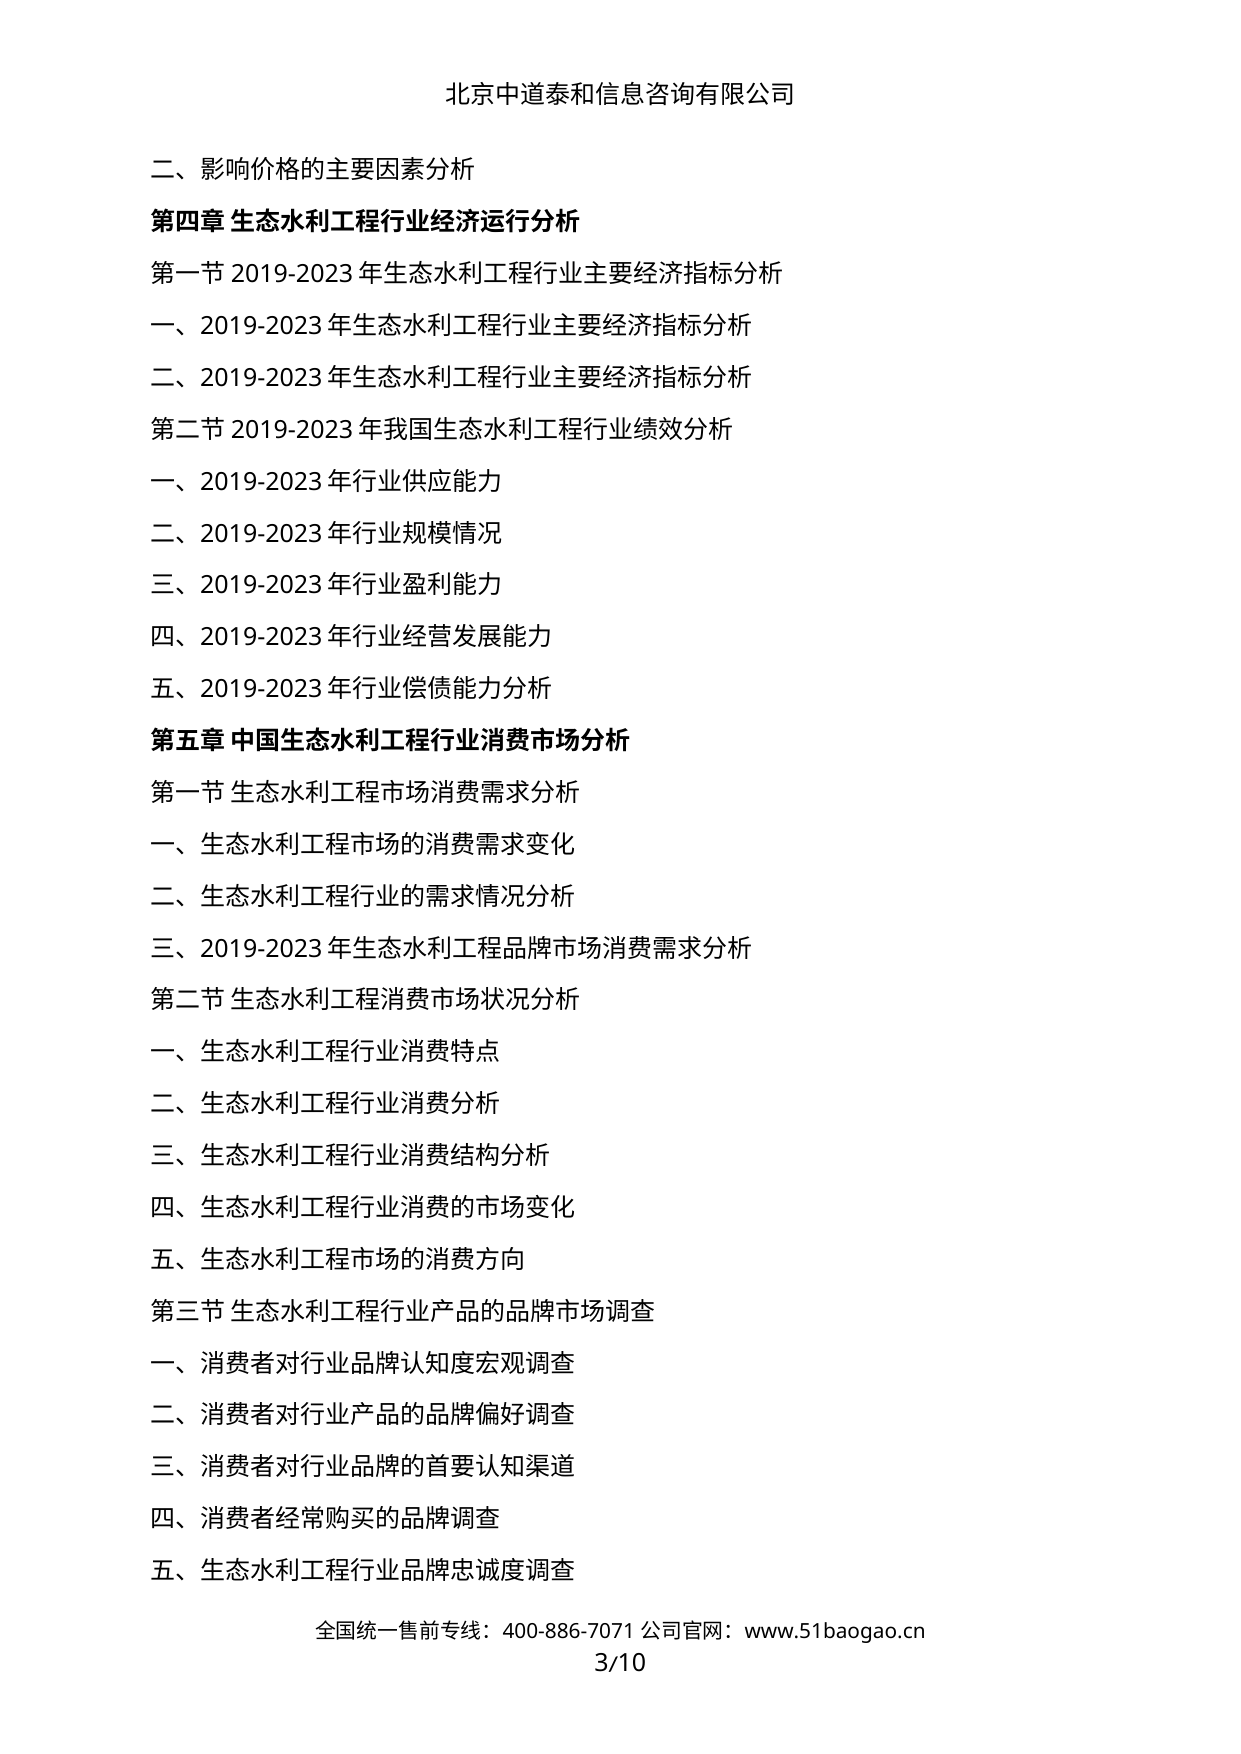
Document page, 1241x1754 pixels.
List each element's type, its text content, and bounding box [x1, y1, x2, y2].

text 五、生态水利工程行业品牌忠诚度调查 [150, 1551, 1090, 1587]
text 第一节 2019-2023年生态水利工程行业主要经济指标分析 [150, 254, 1090, 290]
text 三、2019-2023年生态水利工程品牌市场消费需求分析 [150, 928, 1090, 964]
text 第二节 2019-2023年我国生态水利工程行业绩效分析 [150, 409, 1090, 446]
text 二、消费者对行业产品的品牌偏好调查 [150, 1395, 1090, 1431]
text 三、2019-2023年行业盈利能力 [150, 565, 1090, 601]
text 四、消费者经常购买的品牌调查 [150, 1499, 1090, 1535]
text 三、消费者对行业品牌的首要认知渠道 [150, 1447, 1090, 1483]
text 二、2019-2023年行业规模情况 [150, 513, 1090, 549]
text 一、生态水利工程市场的消费需求变化 [150, 824, 1090, 861]
text 五、2019-2023年行业偿债能力分析 [150, 669, 1090, 705]
text 二、生态水利工程行业消费分析 [150, 1084, 1090, 1120]
text 第一节 生态水利工程市场消费需求分析 [150, 772, 1090, 809]
text 第三节 生态水利工程行业产品的品牌市场调查 [150, 1291, 1090, 1327]
text 二、2019-2023年生态水利工程行业主要经济指标分析 [150, 357, 1090, 394]
text 一、消费者对行业品牌认知度宏观调查 [150, 1343, 1090, 1379]
text 一、2019-2023年生态水利工程行业主要经济指标分析 [150, 306, 1090, 342]
text 四、2019-2023年行业经营发展能力 [150, 617, 1090, 653]
text 五、生态水利工程市场的消费方向 [150, 1239, 1090, 1276]
text 第五章 中国生态水利工程行业消费市场分析 [150, 721, 1090, 757]
text 二、影响价格的主要因素分析 [150, 150, 1090, 186]
text 一、生态水利工程行业消费特点 [150, 1032, 1090, 1068]
text 四、生态水利工程行业消费的市场变化 [150, 1187, 1090, 1224]
text 第四章 生态水利工程行业经济运行分析 [150, 202, 1090, 238]
text 第二节 生态水利工程消费市场状况分析 [150, 980, 1090, 1016]
text 一、2019-2023年行业供应能力 [150, 461, 1090, 497]
text 三、生态水利工程行业消费结构分析 [150, 1136, 1090, 1172]
text 二、生态水利工程行业的需求情况分析 [150, 876, 1090, 912]
